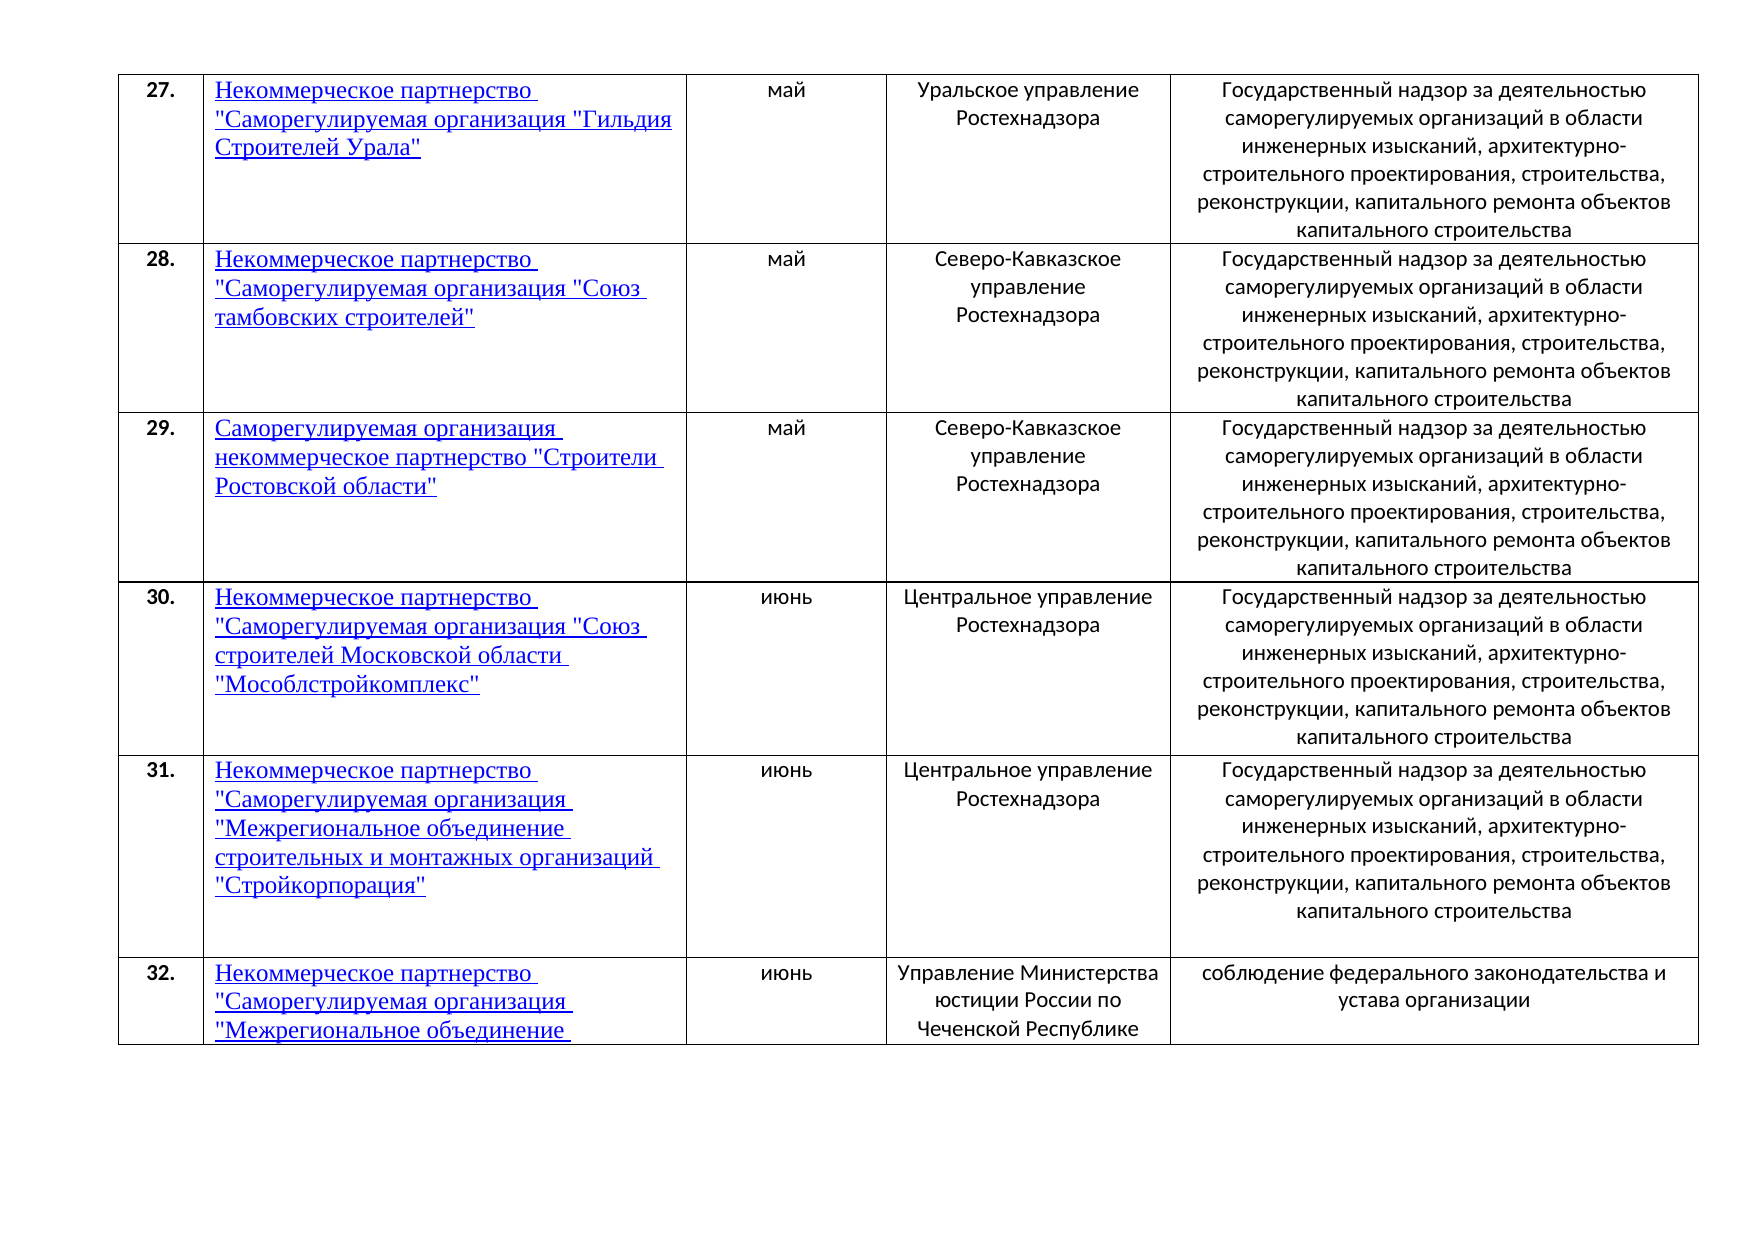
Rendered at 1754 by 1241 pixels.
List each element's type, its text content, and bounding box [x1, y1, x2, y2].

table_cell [204, 958, 686, 1044]
table_cell 27. [119, 75, 203, 243]
table_cell май [687, 75, 886, 243]
table_cell июнь [687, 583, 886, 754]
table_cell 28. [119, 244, 203, 412]
table_cell 29. [119, 413, 203, 581]
table_cell Некоммерческое партнерство "Саморегулируемая организация "Гильдия Строителей Урала" [204, 75, 686, 243]
table_cell 30. [119, 583, 203, 754]
table_cell 31. [119, 756, 203, 957]
table_cell 32. [119, 958, 203, 1044]
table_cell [887, 75, 1170, 243]
table_cell Некоммерческое партнерство "Саморегулируемая организация "Союз строителей Московской области "Мособлстройкомплекс" [204, 583, 686, 754]
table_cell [1171, 958, 1698, 1044]
table_cell Некоммерческое партнерство "Саморегулируемая организация "Союз тамбовских строителей" [204, 244, 686, 412]
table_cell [1171, 75, 1698, 243]
table_cell Северо-Кавказское управление Ростехнадзора [887, 244, 1170, 412]
table_cell Некоммерческое партнерство "Саморегулируемая организация "Межрегиональное объединение строительных и монтажных организаций "Стройкорпорация" [204, 756, 686, 957]
table_cell Саморегулируемая организация некоммерческое партнерство "Строители Ростовской области" [204, 413, 686, 581]
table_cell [887, 958, 1170, 1044]
table_cell июнь [687, 756, 886, 957]
table_cell Центральное управление Ростехнадзора [887, 756, 1170, 957]
table_cell май [687, 244, 886, 412]
table_cell Северо-Кавказское управление Ростехнадзора [887, 413, 1170, 581]
table_cell май [687, 413, 886, 581]
table_cell Центральное управление Ростехнадзора [887, 583, 1170, 754]
table_cell июнь [687, 958, 886, 1044]
